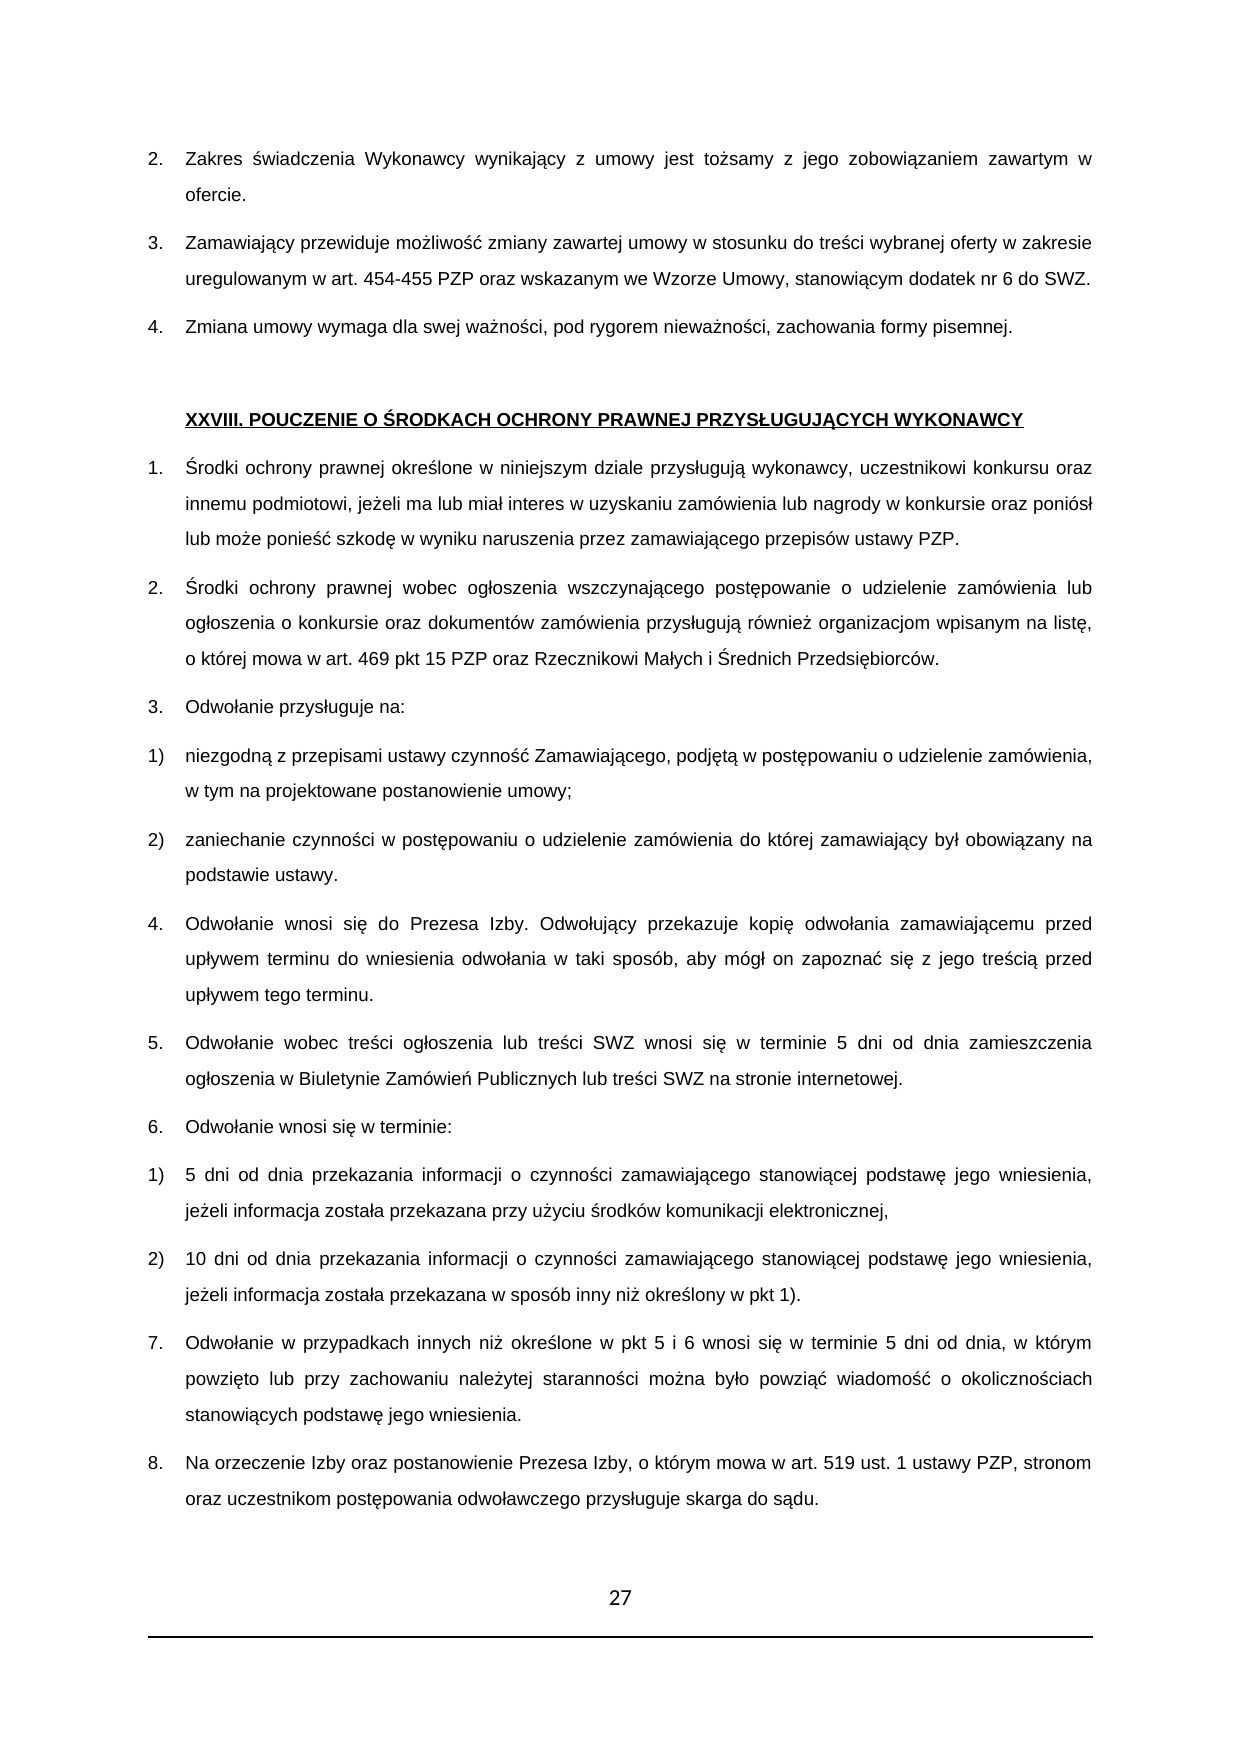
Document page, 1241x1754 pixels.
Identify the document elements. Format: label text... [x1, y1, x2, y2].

list zaniechanie czynności w postępowaniu o udzielenie zamówienia do której zamawiający był obowiązany na podstawie ustawy. [148, 828, 1093, 888]
list Odwołanie w przypadkach innych niż określone w pkt 5 i 6 wnosi się w terminie 5 dni od dnia, w którym powzięto lub przy zachowaniu należytej staranności można było powziąć wiadomość o okolicznościach stanowiących podstawę jego wniesienia. [148, 1332, 1093, 1427]
list 10 dni od dnia przekazania informacji o czynności zamawiającego stanowiącej podstawę jego wniesienia, jeżeli informacja została przekazana w sposób inny niż określony w pkt 1). [148, 1248, 1093, 1308]
list Na orzeczenie Izby oraz postanowienie Prezesa Izby, o którym mowa w art. 519 ust. 1 ustawy PZP, stronom oraz uczestnikom postępowania odwoławczego przysługuje skarga do sądu. [148, 1452, 1093, 1511]
list Zmiana umowy wymaga dla swej ważności, pod rygorem nieważności, zachowania formy pisemnej. [148, 316, 1093, 339]
list niezgodną z przepisami ustawy czynność Zamawiającego, podjętą w postępowaniu o udzielenie zamówienia, w tym na projektowane postanowienie umowy; [148, 744, 1093, 804]
list 5 dni od dnia przekazania informacji o czynności zamawiającego stanowiącej podstawę jego wniesienia, jeżeli informacja została przekazana przy użyciu środków komunikacji elektronicznej, [148, 1164, 1093, 1224]
list Zakres świadczenia Wykonawcy wynikający z umowy jest tożsamy z jego zobowiązaniem zawartym w ofercie. [148, 148, 1093, 207]
list Środki ochrony prawnej wobec ogłoszenia wszczynającego postępowanie o udzielenie zamówienia lub ogłoszenia o konkursie oraz dokumentów zamówienia przysługują również organizacjom wpisanym na listę, o której mowa w art. 469 pkt 15 PZP oraz Rzecznikowi Małych i Średnich Przedsiębiorców. [148, 576, 1093, 672]
text XXVIII. POUCZENIE O ŚRODKACH OCHRONY PRAWNEJ PRZYSŁUGUJĄCYCH WYKONAWCY [185, 408, 1093, 432]
list Odwołanie wnosi się w terminie: [148, 1116, 1093, 1140]
list Odwołanie wobec treści ogłoszenia lub treści SWZ wnosi się w terminie 5 dni od dnia zamieszczenia ogłoszenia w Biuletynie Zamówień Publicznych lub treści SWZ na stronie internetowej. [148, 1032, 1093, 1092]
list Odwołanie wnosi się do Prezesa Izby. Odwołujący przekazuje kopię odwołania zamawiającemu przed upływem terminu do wniesienia odwołania w taki sposób, aby mógł on zapoznać się z jego treścią przed upływem tego terminu. [148, 912, 1093, 1008]
list Środki ochrony prawnej określone w niniejszym dziale przysługują wykonawcy, uczestnikowi konkursu oraz innemu podmiotowi, jeżeli ma lub miał interes w uzyskaniu zamówienia lub nagrody w konkursie oraz poniósł lub może ponieść szkodę w wyniku naruszenia przez zamawiającego przepisów ustawy PZP. [148, 457, 1093, 552]
list Zamawiający przewiduje możliwość zmiany zawartej umowy w stosunku do treści wybranej oferty w zakresie uregulowanym w art. 454-455 PZP oraz wskazanym we Wzorze Umowy, stanowiącym dodatek nr 6 do SWZ. [148, 232, 1093, 291]
list Odwołanie przysługuje na: [148, 696, 1093, 720]
